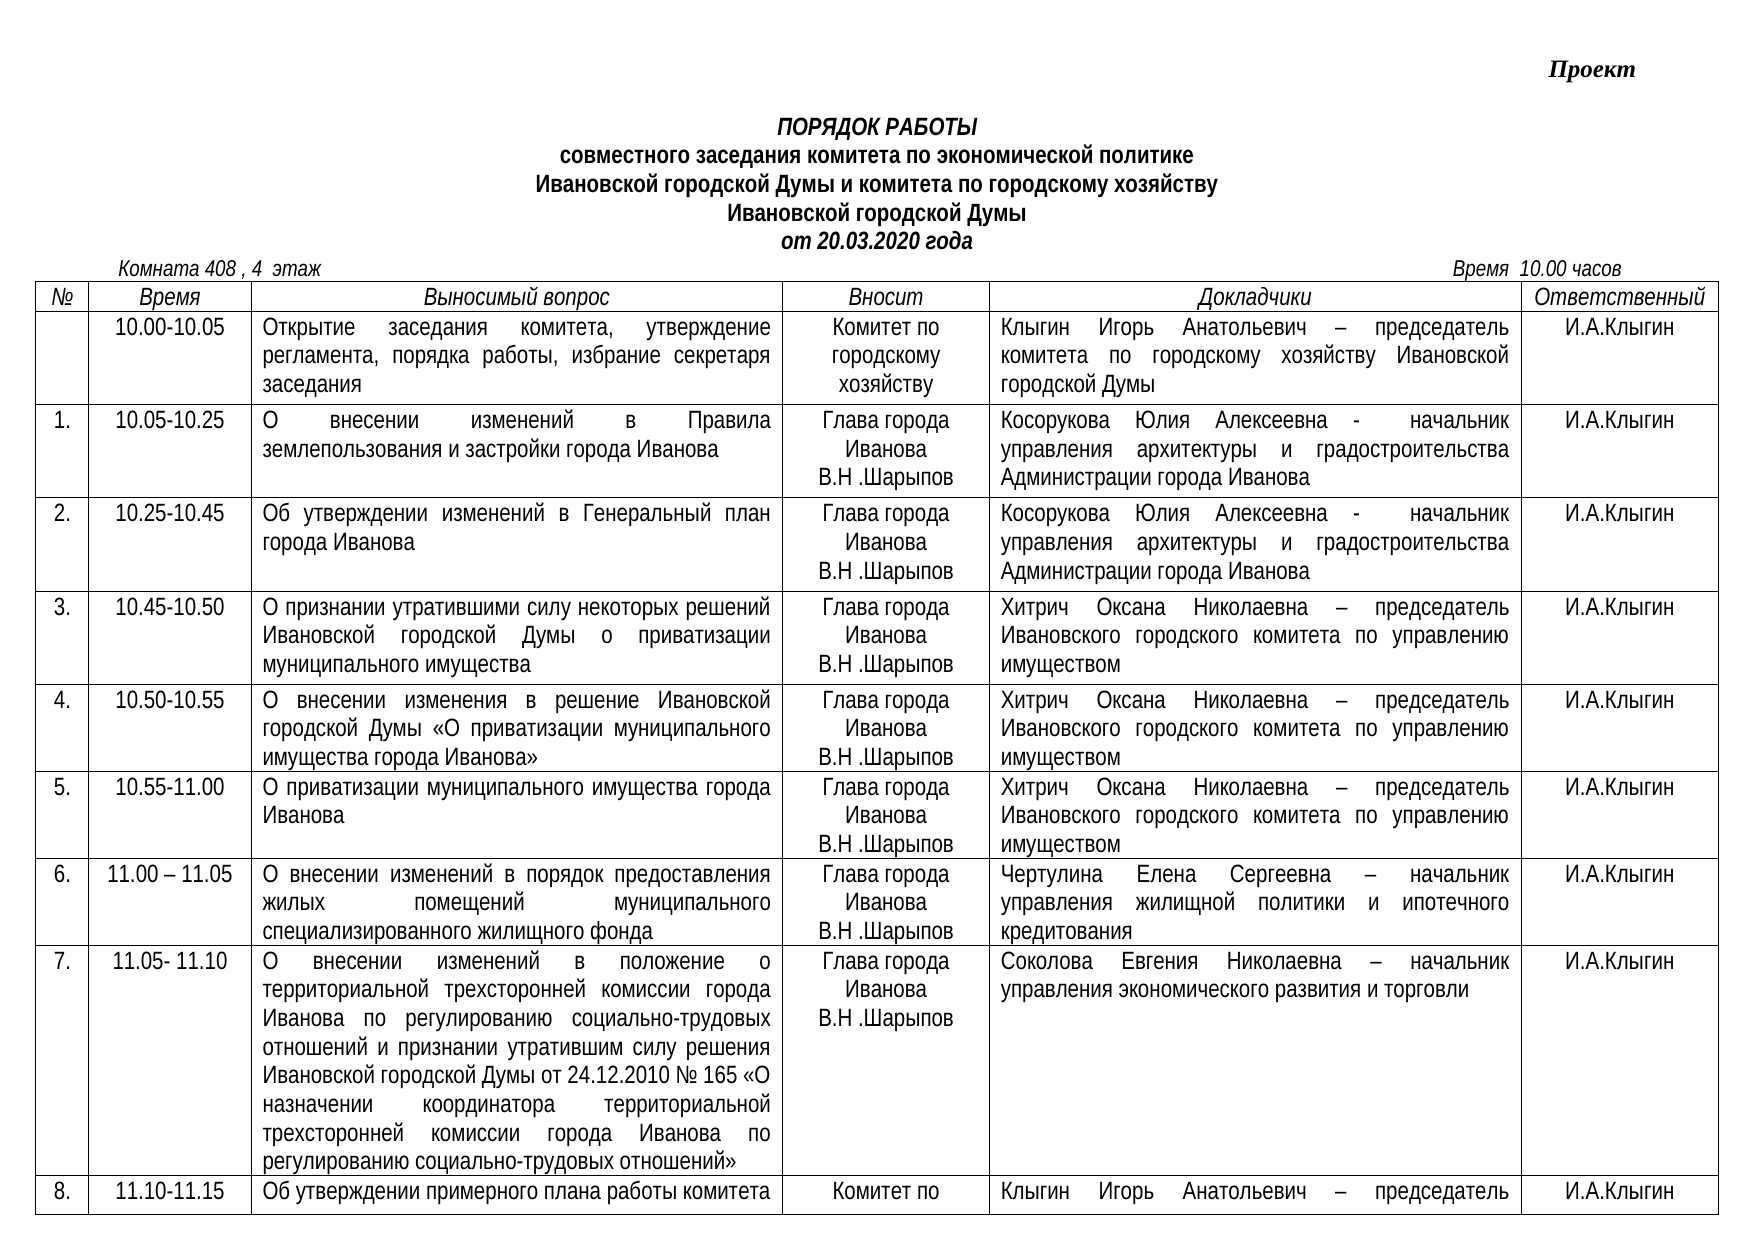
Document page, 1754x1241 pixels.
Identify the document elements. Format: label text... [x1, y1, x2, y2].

table_cell Хитрич Оксана Николаевна – председатель Ивановского городского комитета по управлению имуществом [990, 772, 1521, 858]
table_header № [36, 282, 88, 311]
table_cell [36, 312, 88, 404]
table_cell Комитет по городскому хозяйству [783, 312, 989, 404]
table_cell 10.25-10.45 [89, 498, 251, 591]
table_header Докладчики [990, 282, 1521, 311]
table_cell И.А.Клыгин [1522, 312, 1718, 404]
table_cell 7. [36, 946, 88, 1175]
table_cell 5. [36, 772, 88, 858]
table_cell О внесении изменений в порядок предоставления жилых помещений муниципального специализированного жилищного фонда [252, 859, 782, 945]
text Ивановской городской Думы [118, 197, 1636, 226]
table_cell И.А.Клыгин [1522, 1176, 1718, 1214]
table_cell 10.50-10.55 [89, 685, 251, 771]
table_cell Косорукова Юлия Алексеевна - начальник управления архитектуры и градостроительства Администрации города Иванова [990, 498, 1521, 591]
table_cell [783, 1176, 989, 1214]
table_cell 11.05- 11.10 [89, 946, 251, 1175]
table_cell Глава города Иванова В.Н .Шарыпов [783, 859, 989, 945]
subtitle Проект [118, 54, 1636, 83]
table_cell О внесении изменений в положение о территориальной трехсторонней комиссии города Иванова по регулированию социально-трудовых отношений и признании утратившим силу решения Ивановской городской Думы от 24.12.2010 № 165 «О назначении координатора территориальной трехсторонней комиссии города Иванова по регулированию социально-трудовых отношений» [252, 946, 782, 1175]
table_cell Глава города Иванова В.Н .Шарыпов [783, 946, 989, 1175]
table_cell Хитрич Оксана Николаевна – председатель Ивановского городского комитета по управлению имуществом [990, 592, 1521, 684]
table_header Ответственный [1522, 282, 1718, 311]
table_cell 6. [36, 859, 88, 945]
table_cell О приватизации муниципального имущества города Иванова [252, 772, 782, 858]
table_cell Чертулина Елена Сергеевна – начальник управления жилищной политики и ипотечного кредитования [990, 859, 1521, 945]
text Ивановской городской Думы и комитета по городскому хозяйству [118, 169, 1636, 197]
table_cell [990, 1176, 1521, 1214]
text совместного заседания комитета по экономической политике [118, 140, 1636, 169]
table_cell 10.05-10.25 [89, 405, 251, 497]
table_cell О внесении изменений в Правила землепользования и застройки города Иванова [252, 405, 782, 497]
subtitle ПОРЯДОК РАБОТЫ [118, 112, 1636, 140]
table_cell 10.55-11.00 [89, 772, 251, 858]
table_header Выносимый вопрос [252, 282, 782, 311]
table_cell Глава города Иванова В.Н .Шарыпов [783, 685, 989, 771]
table_cell Об утверждении изменений в Генеральный план города Иванова [252, 498, 782, 591]
table_cell И.А.Клыгин [1522, 772, 1718, 858]
table_cell И.А.Клыгин [1522, 685, 1718, 771]
table_cell 10.00-10.05 [89, 312, 251, 404]
table_cell Соколова Евгения Николаевна – начальник управления экономического развития и торговли [990, 946, 1521, 1175]
text от 20.03.2020 года [118, 226, 1636, 255]
table_cell 11.00 – 11.05 [89, 859, 251, 945]
table_cell 10.45-10.50 [89, 592, 251, 684]
table_cell 11.10-11.15 [89, 1176, 251, 1214]
table_cell 3. [36, 592, 88, 684]
table_header Время [89, 282, 251, 311]
table_cell И.А.Клыгин [1522, 405, 1718, 497]
table_cell 1. [36, 405, 88, 497]
table_cell 8. [36, 1176, 88, 1214]
table_cell Глава города Иванова В.Н .Шарыпов [783, 405, 989, 497]
table_cell О внесении изменения в решение Ивановской городской Думы «О приватизации муниципального имущества города Иванова» [252, 685, 782, 771]
table_cell Хитрич Оксана Николаевна – председатель Ивановского городского комитета по управлению имуществом [990, 685, 1521, 771]
subtitle Комната 408 , 4 этаж Время 10.00 часов [118, 255, 1636, 281]
table_cell Косорукова Юлия Алексеевна - начальник управления архитектуры и градостроительства Администрации города Иванова [990, 405, 1521, 497]
table_cell И.А.Клыгин [1522, 859, 1718, 945]
table_cell 2. [36, 498, 88, 591]
table_header Вносит [783, 282, 989, 311]
table_cell Открытие заседания комитета, утверждение регламента, порядка работы, избрание секретаря заседания [252, 312, 782, 404]
table_cell И.А.Клыгин [1522, 592, 1718, 684]
table_cell Клыгин Игорь Анатольевич – председатель комитета по городскому хозяйству Ивановской городской Думы [990, 312, 1521, 404]
table_cell Глава города Иванова В.Н .Шарыпов [783, 592, 989, 684]
table_cell И.А.Клыгин [1522, 498, 1718, 591]
table_cell Глава города Иванова В.Н .Шарыпов [783, 498, 989, 591]
table_cell О признании утратившими силу некоторых решений Ивановской городской Думы о приватизации муниципального имущества [252, 592, 782, 684]
table_cell 4. [36, 685, 88, 771]
table_cell И.А.Клыгин [1522, 946, 1718, 1175]
table_cell Глава города Иванова В.Н .Шарыпов [783, 772, 989, 858]
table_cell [252, 1176, 782, 1214]
